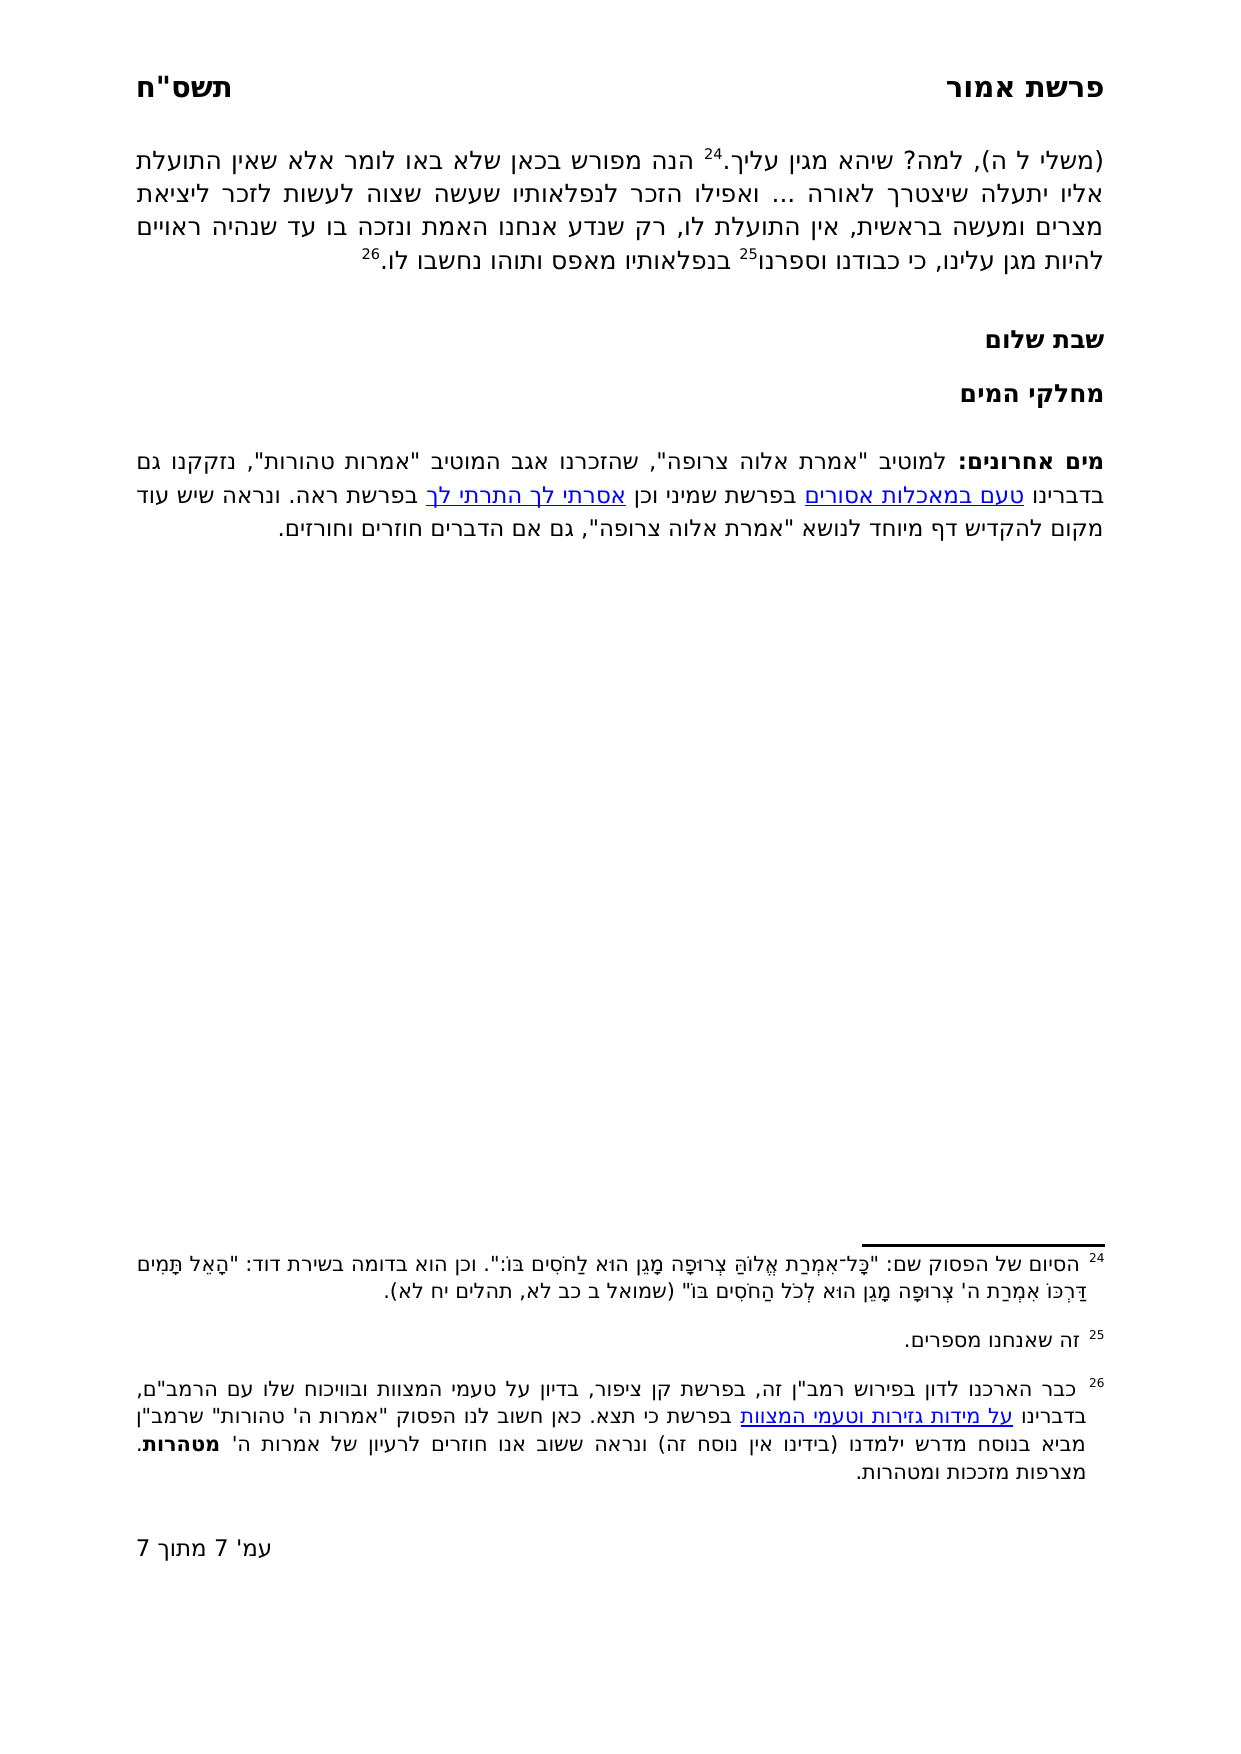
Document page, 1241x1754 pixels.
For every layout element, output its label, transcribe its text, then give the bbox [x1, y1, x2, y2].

text מים אחרונים: למוטיב "אמרת אלוה צרופה", שהזכרנו אגב המוטיב "אמרות טהורות", נזקקנו גם בדברינו טעם במאכלות אסורים בפרשת שמיני וכן אסרתי לך התרתי לך בפרשת ראה. ונראה שיש עוד מקום להקדיש דף מיוחד לנושא "אמרת אלוה צרופה", גם אם הדברים חוזרים וחורזים. [136, 442, 1104, 542]
text מחלקי המים [136, 375, 1104, 408]
text שבת שלום [136, 321, 1104, 354]
text אבל אלו ההגדות ... רצו לומר שאין התועלת במצות להקב"ה בעצמו יתעלה, אבל התועלת באדם עצמו למנוע ממנו נזק או אמונה רעה או מדה מגונה, או לזכור הנסים ונפלאות הבורא יתברך ולדעת את השם. וזהו "לצרף בהן", שיהיו ככסף צרוף ... וכן המצות להוציא מלבנו כל אמונה רעה ולהודיענו האמת ולזוכרו תמיד: ולשון זו האגדה עצמה הוזכרה בילמדנו (תנחומא שמיני ח) בפרשת זאת החיה: "וכי מה איכפת לו להקב"ה בין שוחט בהמה ואוכל או נוחר ואוכל, כלום אתה מועילו או כלום אתה מזיקו? ... הא לא נתנו המצות אלא לצרף את הבריות, שנאמר (תהלים יב ז) אמרות ה' אמרות טהורות, ונאמר: "כל אמרת אלוה צרופה" (משלי ל ה), למה? שיהא מגין עליך. הנה מפורש בכאן שלא באו לומר אלא שאין התועלת אליו יתעלה שיצטרך לאורה ... ואפילו הזכר לנפלאותיו שעשה שצוה לעשות לזכר ליציאת מצרים ומעשה בראשית, אין התועלת לו, רק שנדע אנחנו האמת ונזכה בו עד שנהיה ראויים להיות מגן עלינו, כי כבודנו וספרנו בנפלאותיו מאפס ותוהו נחשבו לו. [136, 142, 1104, 275]
